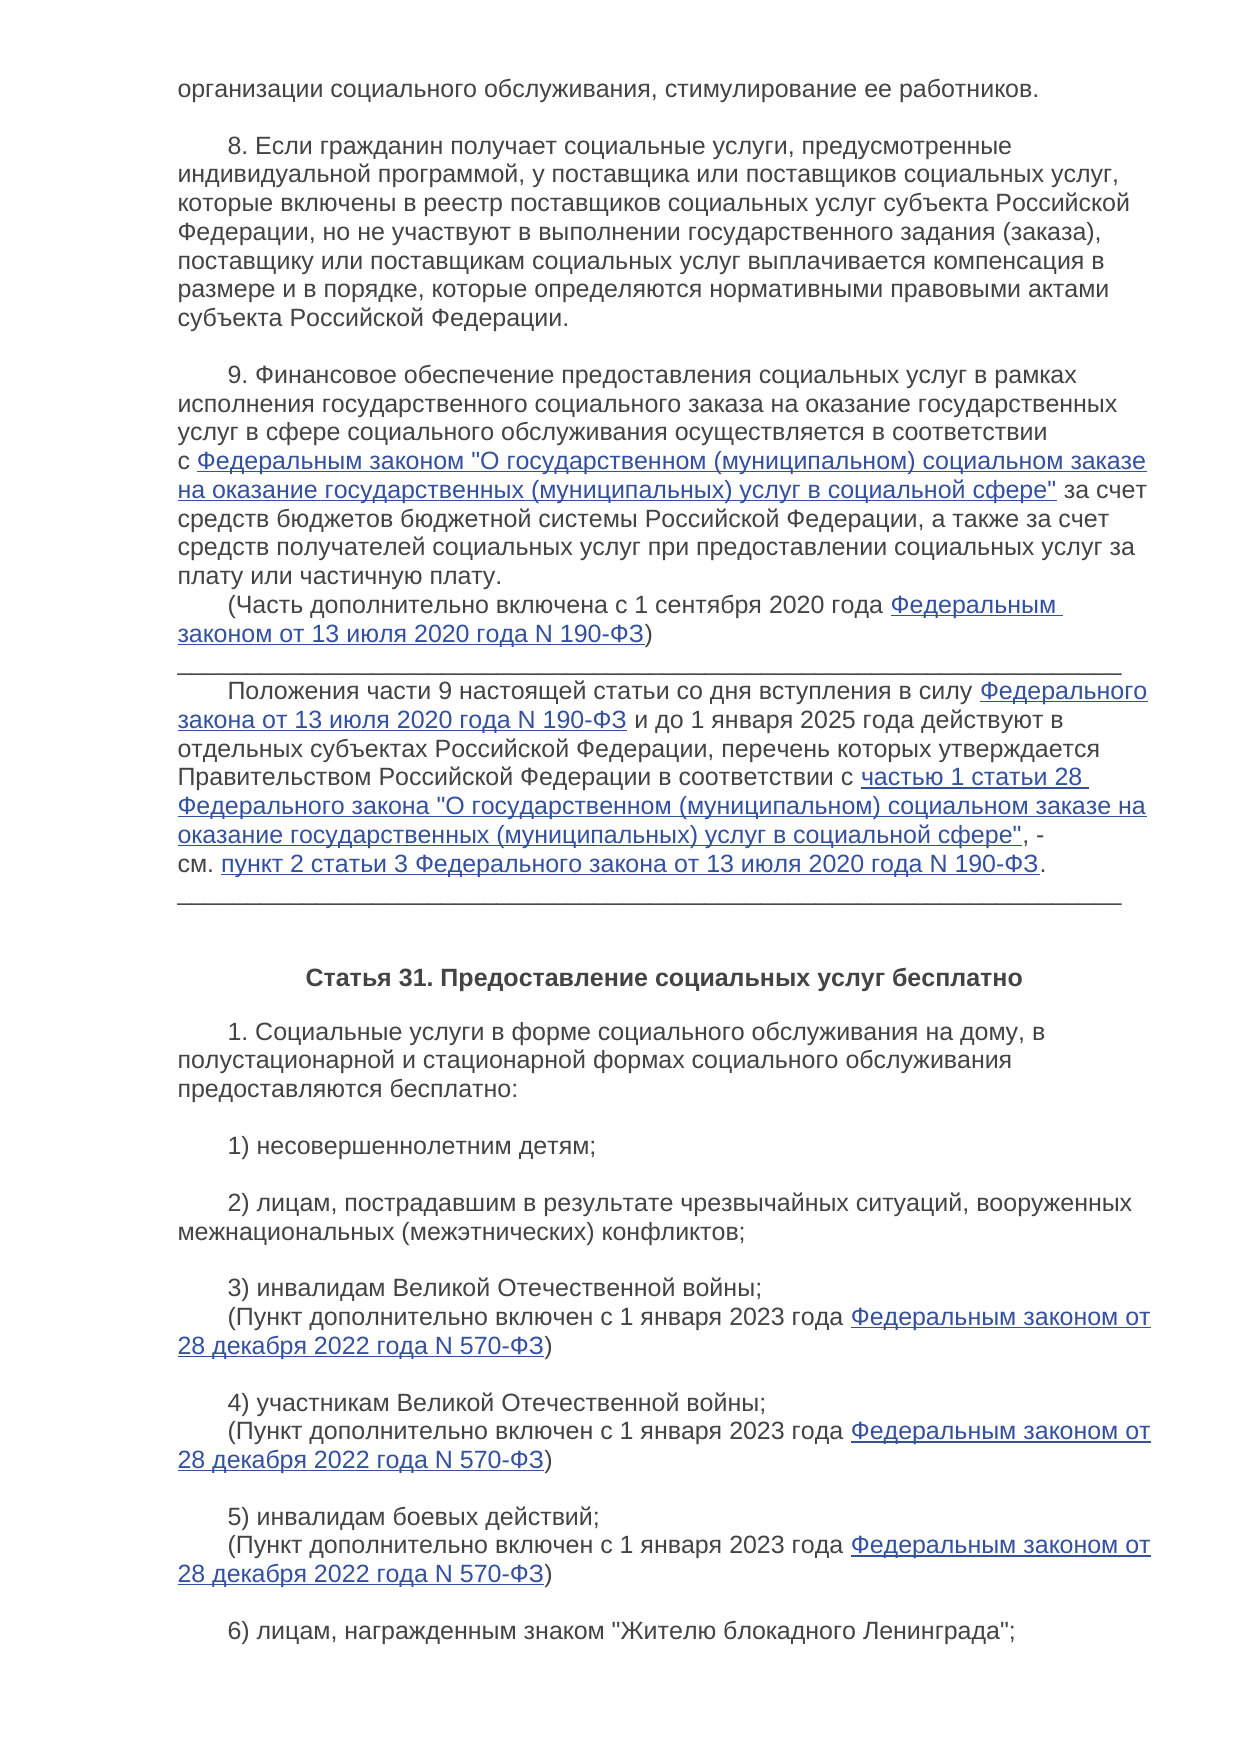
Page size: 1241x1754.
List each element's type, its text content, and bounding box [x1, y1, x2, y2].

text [177, 1416, 1152, 1502]
text Статья 31. Предоставление социальных услуг бесплатно [177, 963, 1152, 992]
text ____________________________________________________________________ [177, 647, 1152, 676]
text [177, 74, 1152, 131]
text 8. Если гражданин получает социальные услуги, предусмотренные индивидуальной программой, у поставщика или поставщиков социальных услуг, которые включены в реестр поставщиков социальных услуг субъекта Российской Федерации, но не участвуют в выполнении государственного задания (заказа), поставщику или поставщикам социальных услуг выплачивается компенсация в размере и в порядке, которые определяются нормативными правовыми актами субъекта Российской Федерации. [177, 131, 1152, 360]
text 6) лицам, награжденным знаком "Жителю блокадного Ленинграда"; [177, 1616, 1152, 1645]
text 9. Финансовое обеспечение предоставления социальных услуг в рамках исполнения государственного социального заказа на оказание государственных услуг в сфере социального обслуживания осуществляется в соответствии с Федеральным законом "О государственном (муниципальном) социальном заказе на оказание государственных (муниципальных) услуг в социальной сфере" за счет средств бюджетов бюджетной системы Российской Федерации, а также за счет средств получателей социальных услуг при предоставлении социальных услуг за плату или частичную плату. [177, 360, 1152, 590]
text ____________________________________________________________________ [177, 877, 1152, 963]
text 4) участникам Великой Отечественной войны; [177, 1387, 1152, 1416]
text (Часть дополнительно включена с 1 сентября 2020 года Федеральным законом от 13 июля 2020 года N 190-ФЗ) [177, 590, 1152, 647]
text 1. Социальные услуги в форме социального обслуживания на дому, в полустационарной и стационарной формах социального обслуживания предоставляются бесплатно: [177, 1017, 1152, 1131]
text 2) лицам, пострадавшим в результате чрезвычайных ситуаций, вооруженных межнациональных (межэтнических) конфликтов; [177, 1188, 1152, 1273]
text (Пункт дополнительно включен с 1 января 2023 года Федеральным законом от 28 декабря 2022 года N 570-ФЗ) [177, 1302, 1152, 1387]
text 1) несовершеннолетним детям; [177, 1131, 1152, 1188]
text 3) инвалидам Великой Отечественной войны; [177, 1273, 1152, 1302]
text 5) инвалидам боевых действий; [177, 1502, 1152, 1531]
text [177, 1531, 1152, 1616]
text Положения части 9 настоящей статьи со дня вступления в силу Федерального закона от 13 июля 2020 года N 190-ФЗ и до 1 января 2025 года действуют в отдельных субъектах Российской Федерации, перечень которых утверждается Правительством Российской Федерации в соответствии с частью 1 статьи 28 Федерального закона "О государственном (муниципальном) социальном заказе на оказание государственных (муниципальных) услуг в социальной сфере", - см. пункт 2 статьи 3 Федерального закона от 13 июля 2020 года N 190-ФЗ. [177, 676, 1152, 877]
